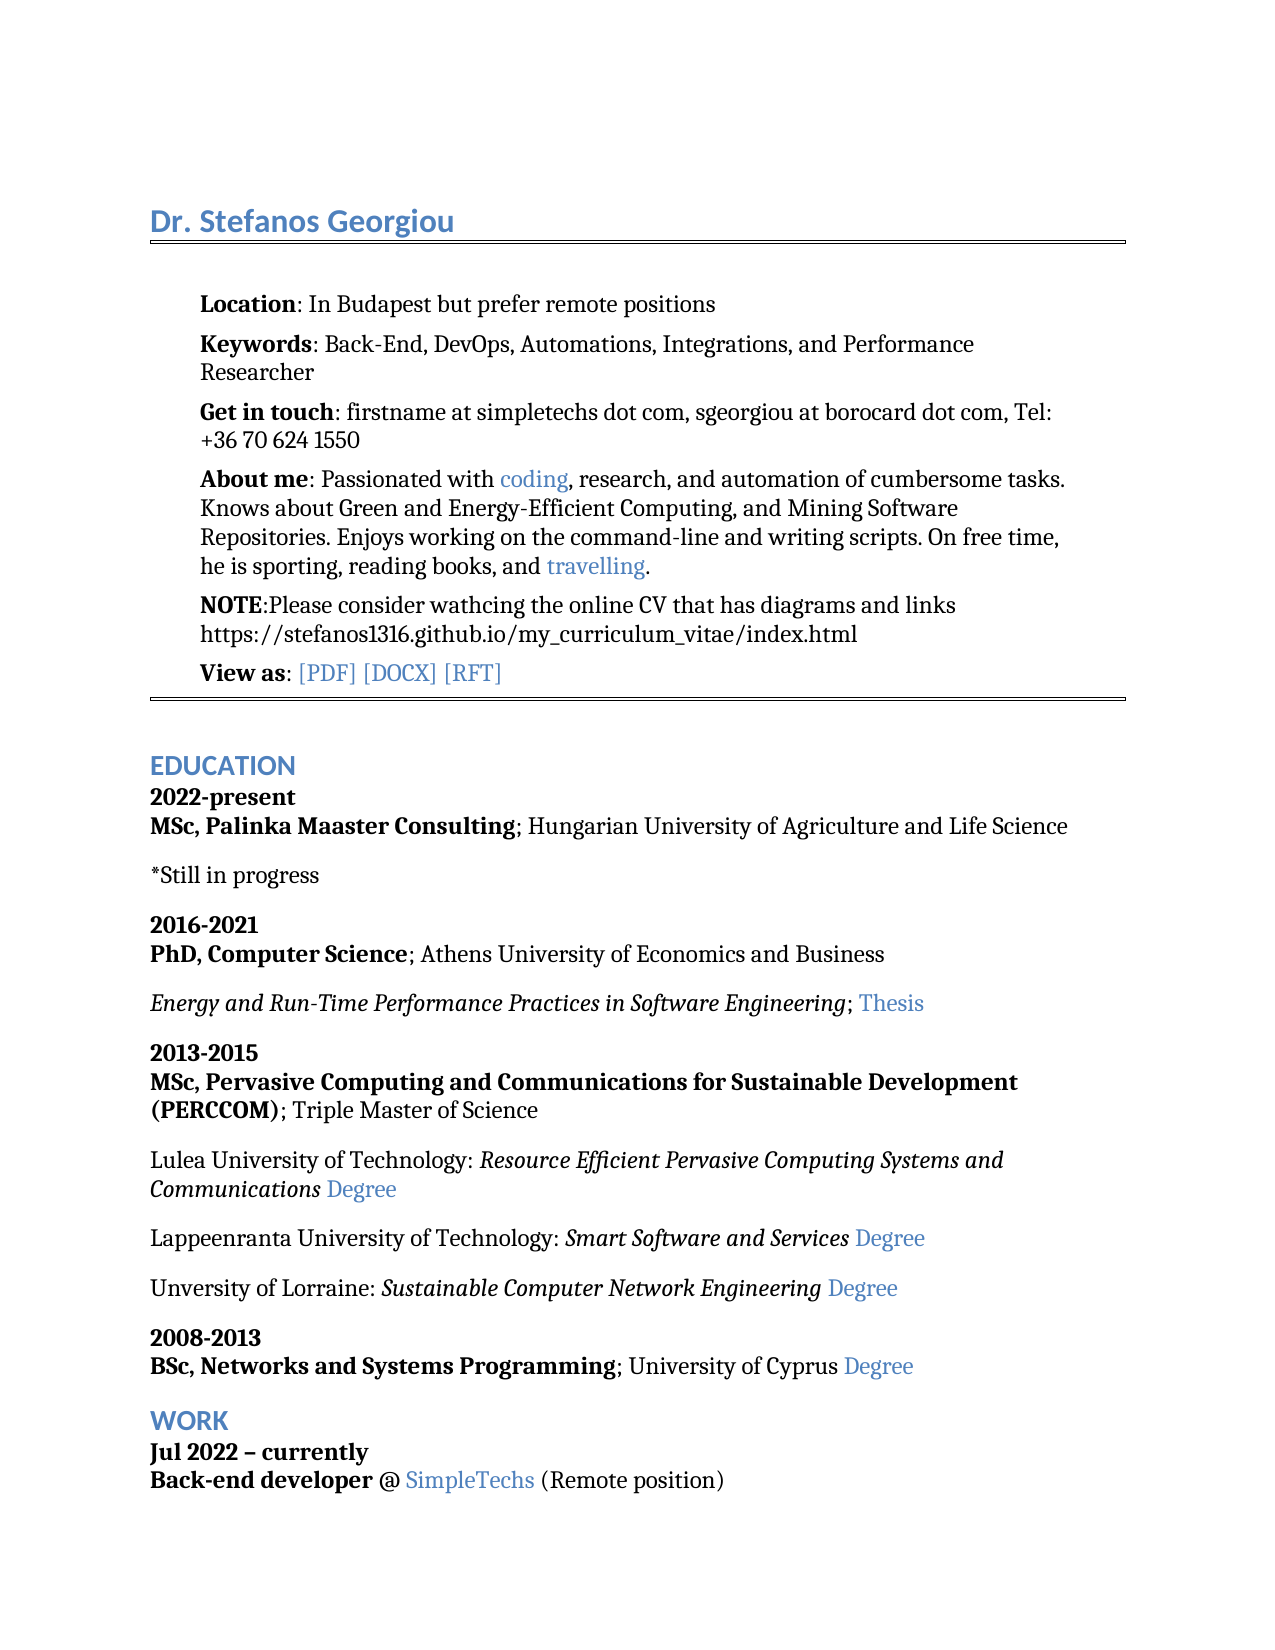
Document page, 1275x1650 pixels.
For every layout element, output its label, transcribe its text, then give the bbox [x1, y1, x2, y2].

text Unversity of Lorraine: Sustainable Computer Network Engineering Degree [150, 1274, 1125, 1303]
text Location: In Budapest but prefer remote positions [200, 290, 1075, 319]
text PhD, Computer Science; Athens University of Economics and Business [150, 940, 1125, 968]
text Jul 2022 – currently [150, 1437, 1125, 1466]
text *Still in progress [150, 861, 1125, 890]
text Lulea University of Technology: Resource Efficient Pervasive Computing Systems and Communications Degree [150, 1146, 1125, 1203]
subtitle WORK [150, 1402, 1125, 1437]
text Energy and Run-Time Performance Practices in Software Engineering; Thesis [150, 989, 1125, 1018]
text Get in touch: firstname at simpletechs dot com, sgeorgiou at borocard dot com, Tel: +36 70 624 1550 [200, 397, 1075, 455]
subtitle EDUCATION [150, 747, 1125, 783]
text About me: Passionated with coding, research, and automation of cumbersome tasks. Knows about Green and Energy-Efficient Computing, and Mining Software Repositories. Enjoys working on the command-line and writing scripts. On free time, he is sporting, reading books, and travelling. [200, 465, 1075, 580]
text MSc, Palinka Maaster Consulting; Hungarian University of Agriculture and Life Science [150, 812, 1125, 841]
text NOTE:Please consider wathcing the online CV that has diagrams and links https://stefanos1316.github.io/my_curriculum_vitae/index.html [200, 591, 1075, 648]
text Back-end developer @ SimpleTechs (Remote position) [150, 1466, 1125, 1495]
subtitle Dr. Stefanos Georgiou [150, 200, 1125, 240]
text 2016-2021 [150, 911, 1125, 940]
text Lappeenranta University of Technology: Smart Software and Services Degree [150, 1224, 1125, 1253]
text 2013-2015 [150, 1039, 1125, 1068]
text View as: [PDF] [DOCX] [RFT] [200, 659, 1075, 687]
text BSc, Networks and Systems Programming; University of Cyprus Degree [150, 1352, 1125, 1381]
text MSc, Pervasive Computing and Communications for Sustainable Development (PERCCOM); Triple Master of Science [150, 1068, 1125, 1125]
text 2008-2013 [150, 1323, 1125, 1352]
text 2022-present [150, 783, 1125, 812]
text Keywords: Back-End, DevOps, Automations, Integrations, and Performance Researcher [200, 329, 1075, 387]
